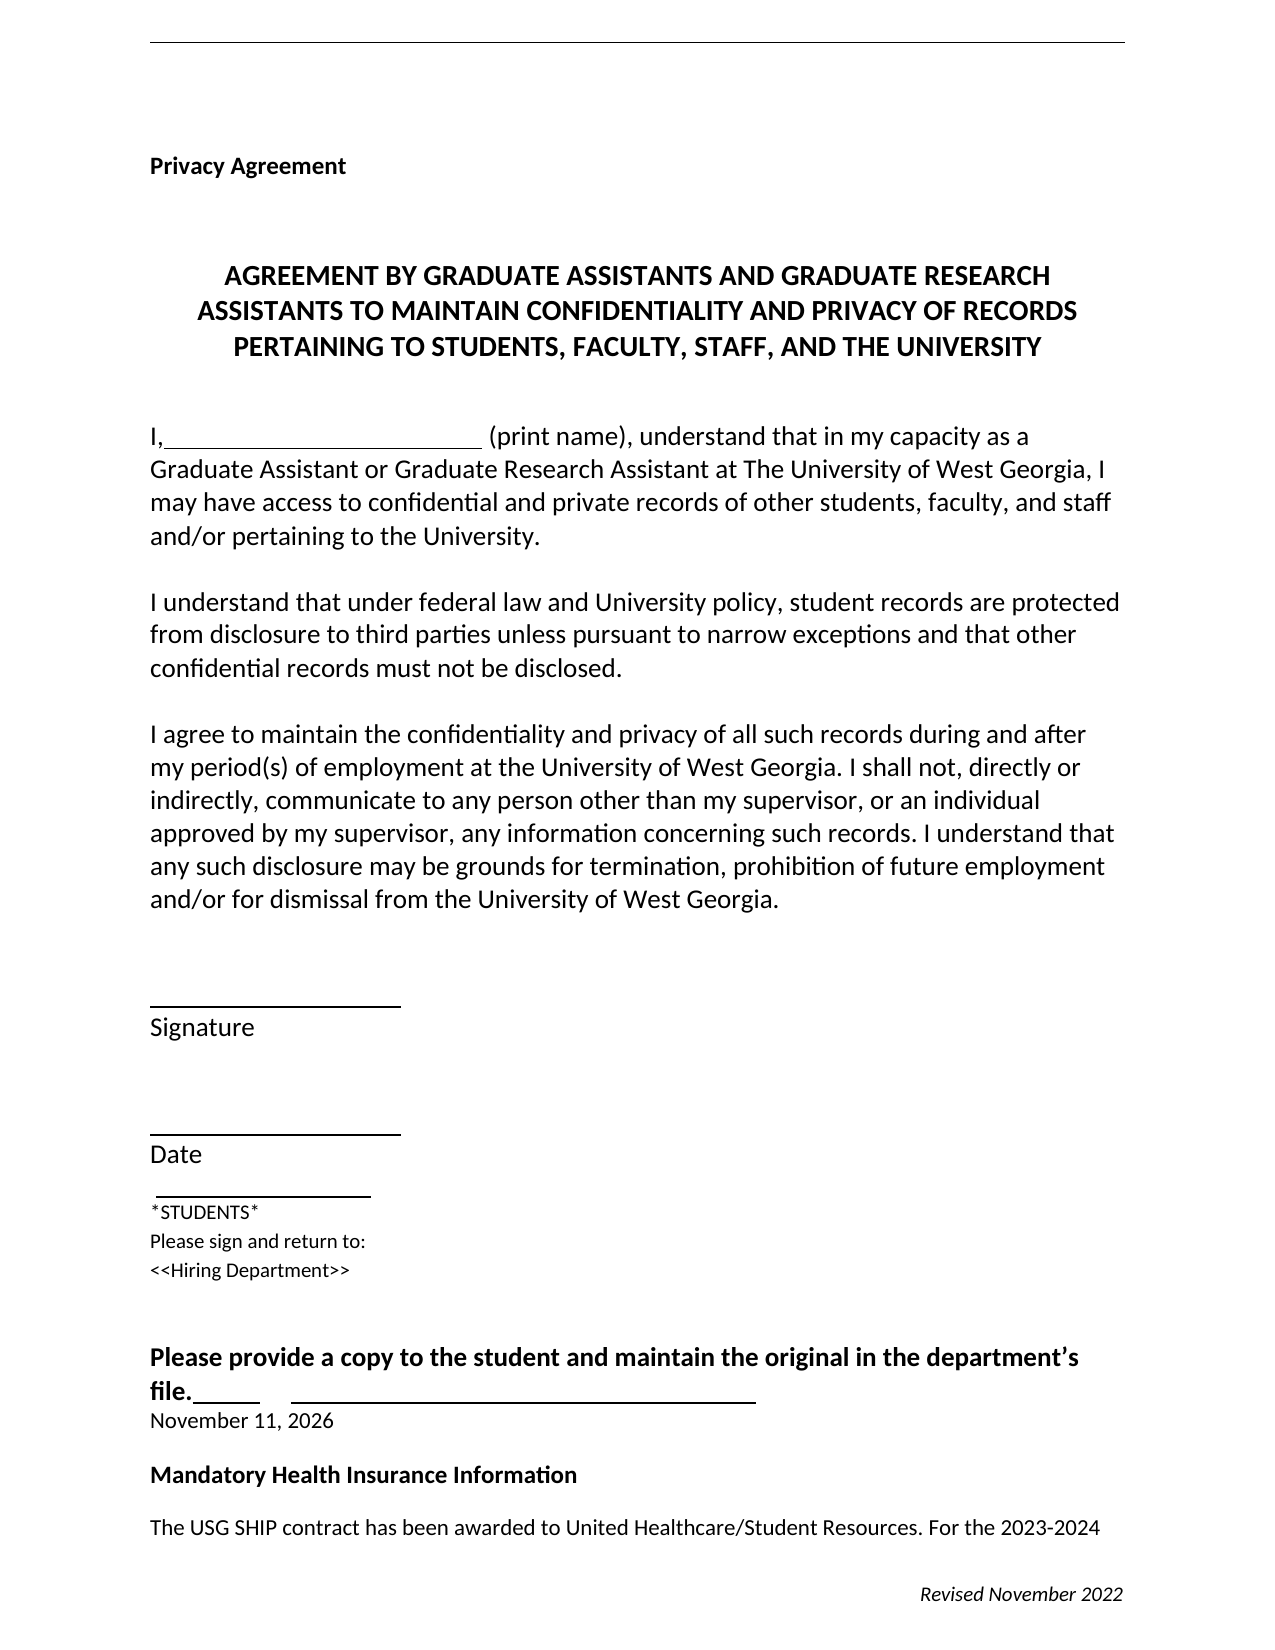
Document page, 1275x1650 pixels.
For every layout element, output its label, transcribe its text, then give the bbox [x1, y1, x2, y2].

text The USG SHIP contract has been awarded to United Healthcare/Student Resources. For the 2023-2024 [150, 1513, 1125, 1541]
text *STUDENTS* Please sign and return to: <<Hiring Department>> [150, 1199, 1125, 1283]
text Signature [150, 1010, 1125, 1043]
text Mandatory Health Insurance Information [150, 1460, 1125, 1490]
text I, (print name), understand that in my capacity as a Graduate Assistant or Graduate Research Assistant at The University of West Georgia, I may have access to confidential and private records of other students, faculty, and staff and/or pertaining to the University. [150, 419, 1125, 552]
text November 10, 2023 [150, 1407, 1125, 1435]
text Date [150, 1137, 1125, 1171]
text Please provide a copy to the student and maintain the original in the department’s file. [150, 1341, 1125, 1407]
text Privacy Agreement [150, 150, 1125, 181]
text AGREEMENT BY GRADUATE ASSISTANTS AND GRADUATE RESEARCH ASSISTANTS TO MAINTAIN CONFIDENTIALITY AND PRIVACY OF RECORDS PERTAINING TO STUDENTS, FACULTY, STAFF, AND THE UNIVERSITY [150, 257, 1125, 363]
text I agree to maintain the confidentiality and privacy of all such records during and after my period(s) of employment at the . I shall not, directly or indirectly, communicate to any person other than my supervisor, or an individual approved by my supervisor, any information concerning such records. I understand that any such disclosure may be grounds for termination, prohibition of future employment and/or for dismissal from the . [150, 717, 1125, 915]
text I understand that under federal law and University policy, student records are protected from disclosure to third parties unless pursuant to narrow exceptions and that other confidential records must not be disclosed. [150, 585, 1125, 684]
